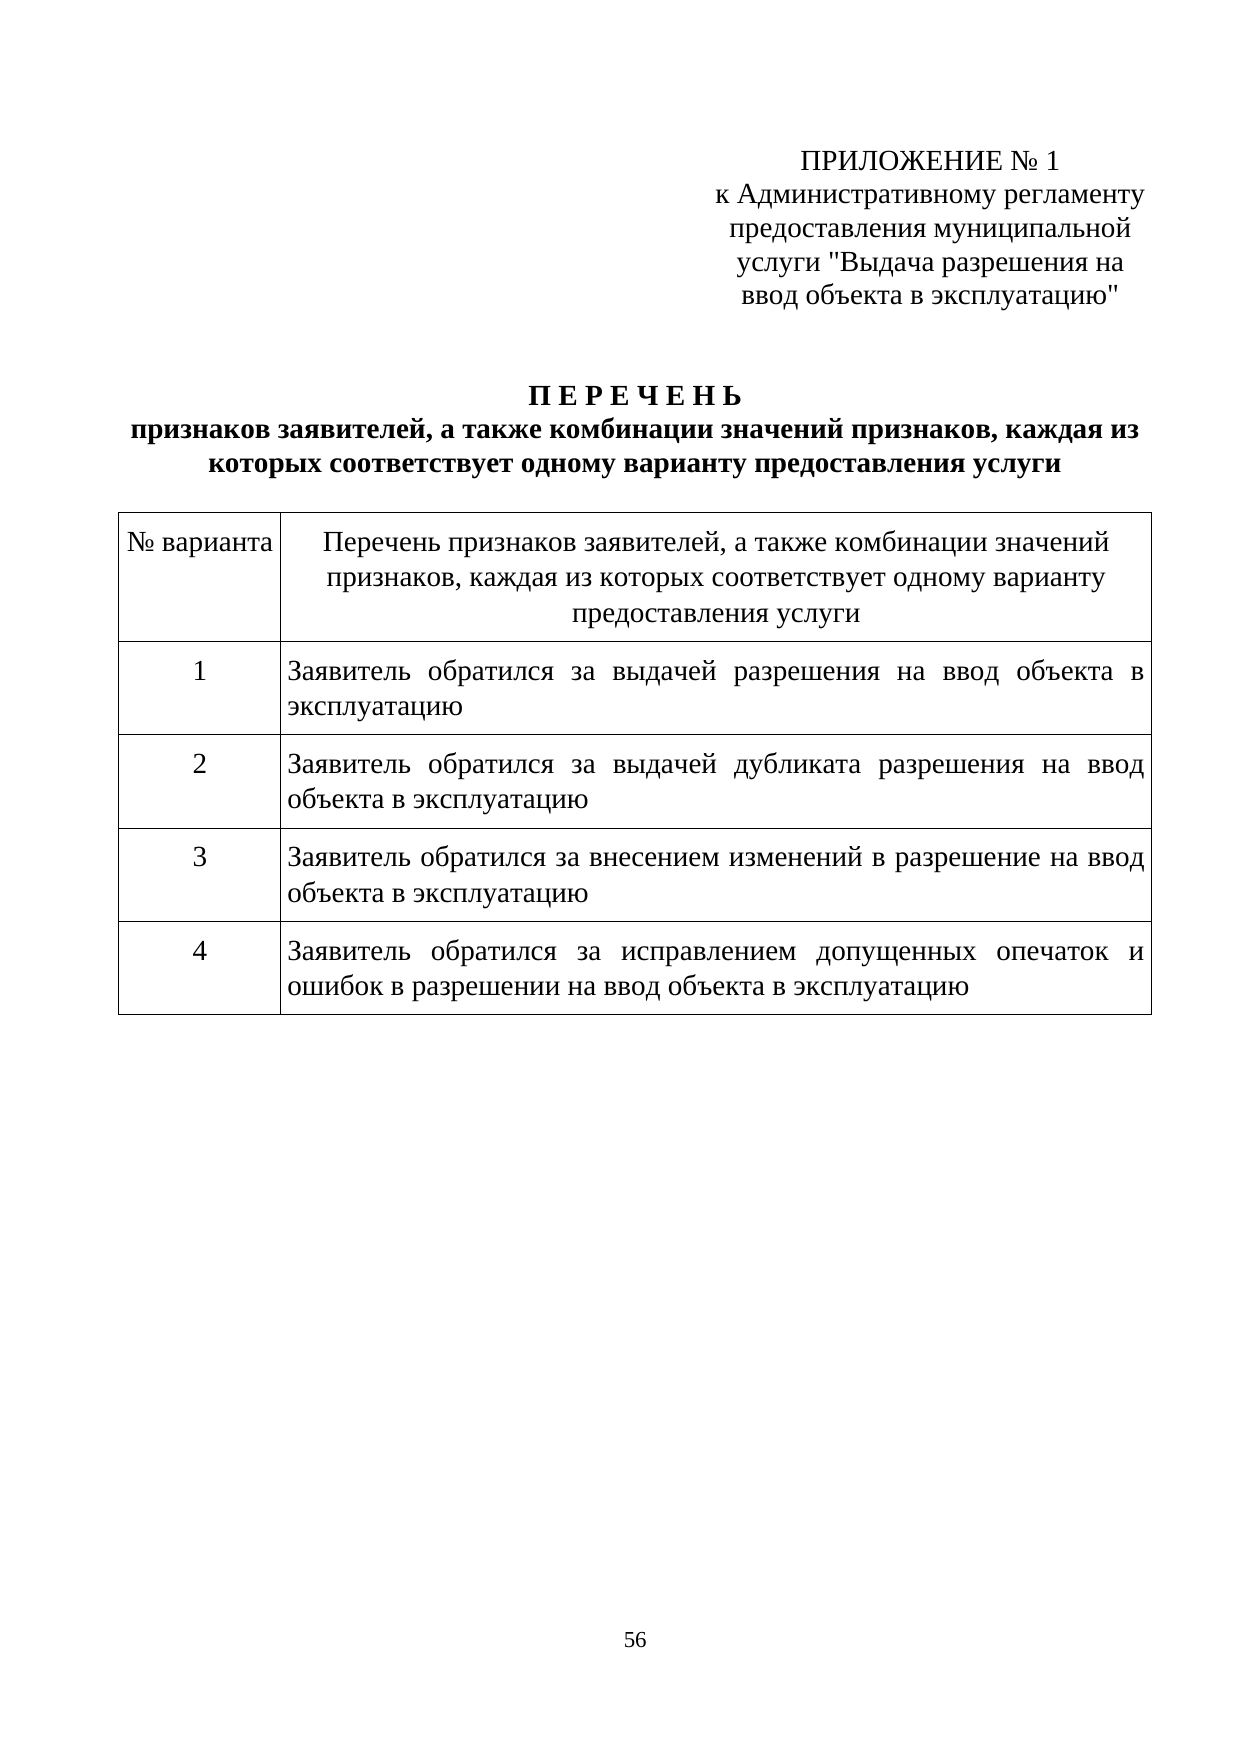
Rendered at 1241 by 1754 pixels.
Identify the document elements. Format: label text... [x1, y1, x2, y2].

table_cell 1 [119, 642, 280, 734]
table_cell 4 [119, 922, 280, 1014]
text П Е Р Е Ч Е Н Ь [118, 378, 1152, 411]
text признаков заявителей, а также комбинации значений признаков, каждая из которых соответствует одному варианту предоставления услуги [118, 411, 1152, 478]
table_cell Заявитель обратился за выдачей разрешения на ввод объекта в эксплуатацию [281, 642, 1151, 734]
table_cell Заявитель обратился за исправлением допущенных опечаток и ошибок в разрешении на ввод объекта в эксплуатацию [281, 922, 1151, 1014]
table_header Перечень признаков заявителей, а также комбинации значений признаков, каждая из которых соответствует одному варианту предоставления услуги [281, 513, 1151, 641]
table_cell Заявитель обратился за выдачей дубликата разрешения на ввод объекта в эксплуатацию [281, 735, 1151, 828]
table_cell Заявитель обратился за внесением изменений в разрешение на ввод объекта в эксплуатацию [281, 829, 1151, 921]
table_header № варианта [119, 513, 280, 641]
table_cell 3 [119, 829, 280, 921]
text ПРИЛОЖЕНИЕ № 1 к Административному регламенту предоставления муниципальной услуги "Выдача разрешения на ввод объекта в эксплуатацию" [709, 143, 1152, 311]
table_cell 2 [119, 735, 280, 828]
